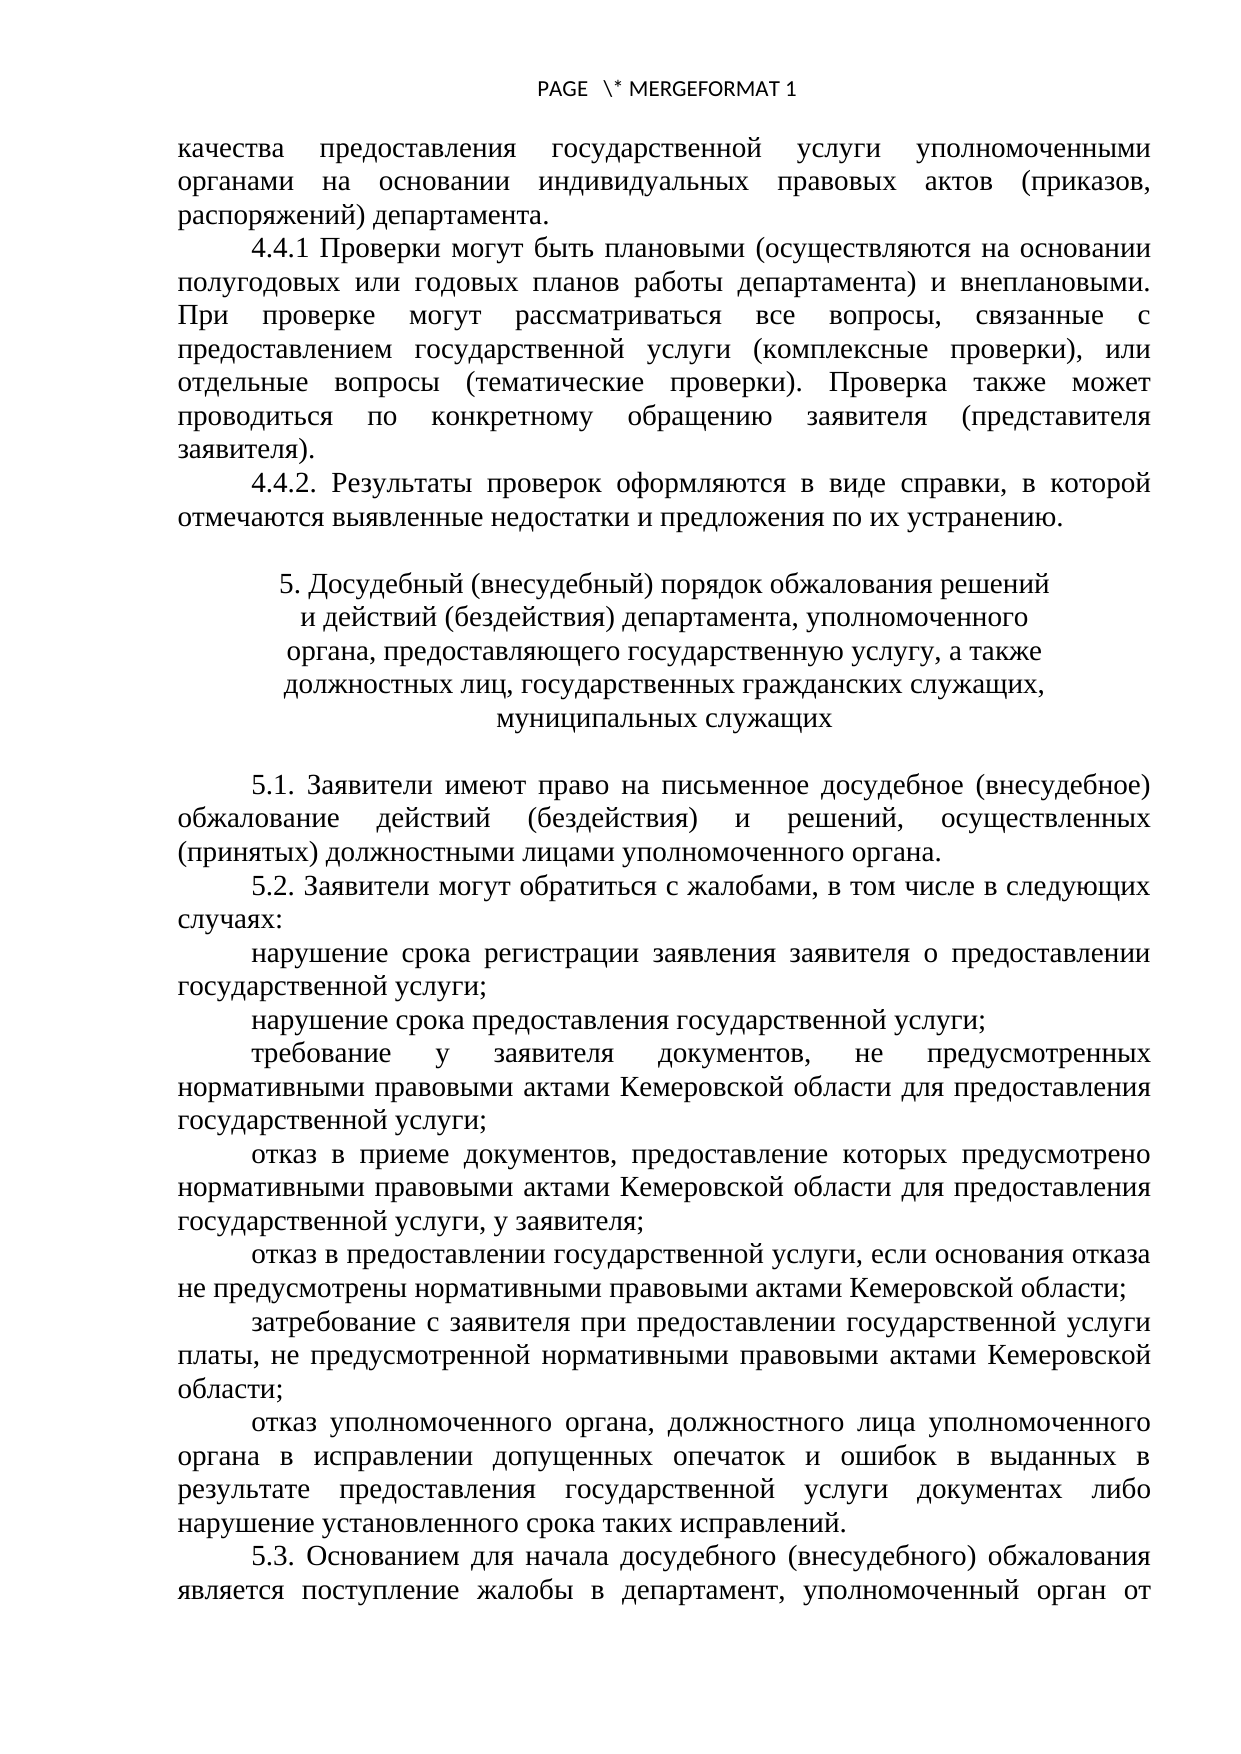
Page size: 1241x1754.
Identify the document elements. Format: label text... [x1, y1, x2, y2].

text органа, предоставляющего государственную услугу, а также [177, 633, 1152, 666]
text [177, 1538, 1152, 1606]
text должностных лиц, государственных гражданских служащих, [177, 666, 1152, 700]
text отказ в предоставлении государственной услуги, если основания отказа не предусмотрены нормативными правовыми актами Кемеровской области; [177, 1237, 1152, 1304]
text отказ в приеме документов, предоставление которых предусмотрено нормативными правовыми актами Кемеровской области для предоставления государственной услуги, у заявителя; [177, 1136, 1152, 1237]
text нарушение срока предоставления государственной услуги; [177, 1002, 1152, 1035]
text отказ уполномоченного органа, должностного лица уполномоченного органа в исправлении допущенных опечаток и ошибок в выданных в результате предоставления государственной услуги документах либо нарушение установленного срока таких исправлений. [177, 1404, 1152, 1538]
text 5.2. Заявители могут обратиться с жалобами, в том числе в следующих случаях: [177, 868, 1152, 935]
text 5. Досудебный (внесудебный) порядок обжалования решений [177, 566, 1152, 599]
text нарушение срока регистрации заявления заявителя о предоставлении государственной услуги; [177, 935, 1152, 1002]
text требование у заявителя документов, не предусмотренных нормативными правовыми актами Кемеровской области для предоставления государственной услуги; [177, 1035, 1152, 1136]
text и действий (бездействия) департамента, уполномоченного [177, 599, 1152, 633]
text 5.1. Заявители имеют право на письменное досудебное (внесудебное) обжалование действий (бездействия) и решений, осуществленных (принятых) должностными лицами уполномоченного органа. [177, 767, 1152, 868]
text 4.4.2. Результаты проверок оформляются в виде справки, в которой отмечаются выявленные недостатки и предложения по их устранению. [177, 465, 1152, 532]
text затребование с заявителя при предоставлении государственной услуги платы, не предусмотренной нормативными правовыми актами Кемеровской области; [177, 1304, 1152, 1404]
text муниципальных служащих [177, 700, 1152, 733]
text 4.4.1 Проверки могут быть плановыми (осуществляются на основании полугодовых или годовых планов работы департамента) и внеплановыми. При проверке могут рассматриваться все вопросы, связанные с предоставлением государственной услуги (комплексные проверки), или отдельные вопросы (тематические проверки). Проверка также может проводиться по конкретному обращению заявителя (представителя заявителя). [177, 230, 1152, 465]
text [177, 130, 1152, 230]
